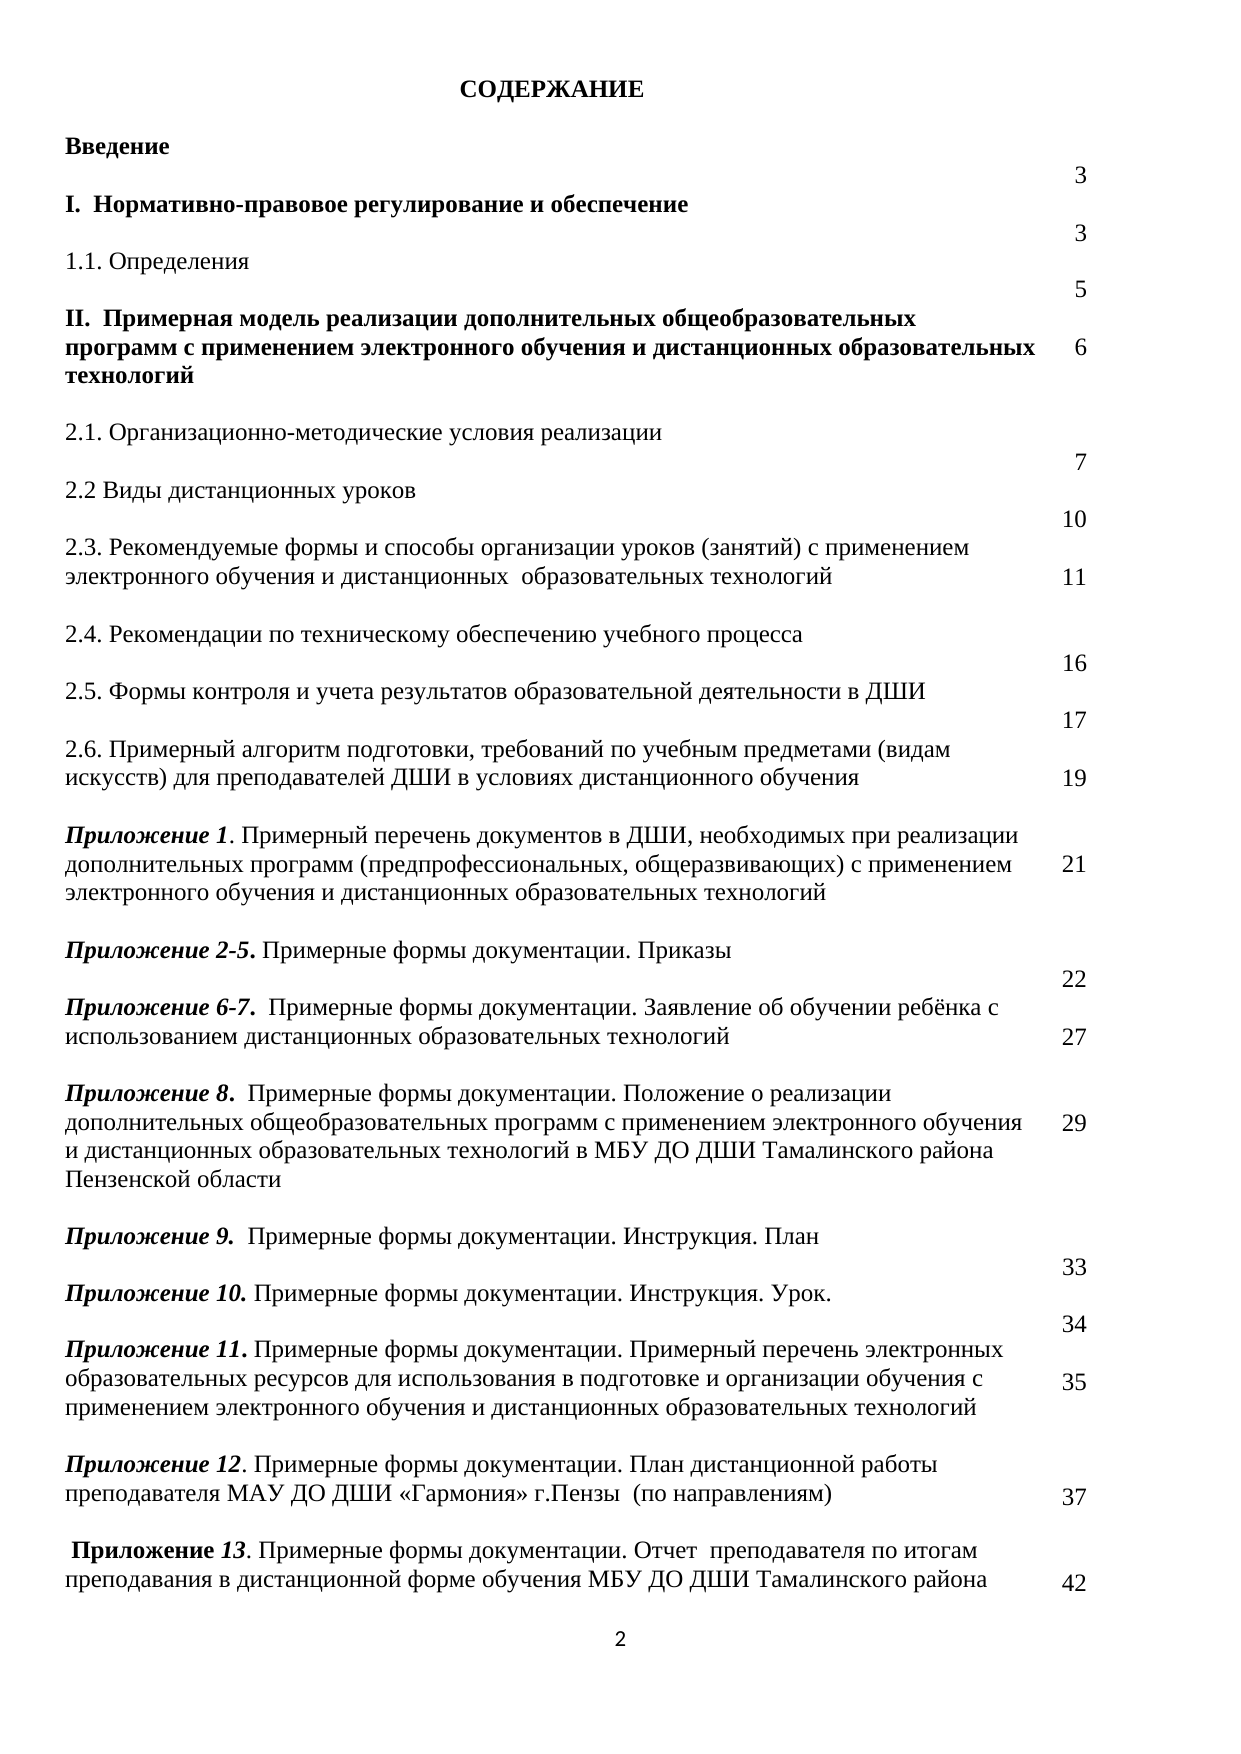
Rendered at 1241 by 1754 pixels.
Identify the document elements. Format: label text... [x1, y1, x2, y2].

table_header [1050, 74, 1098, 1597]
